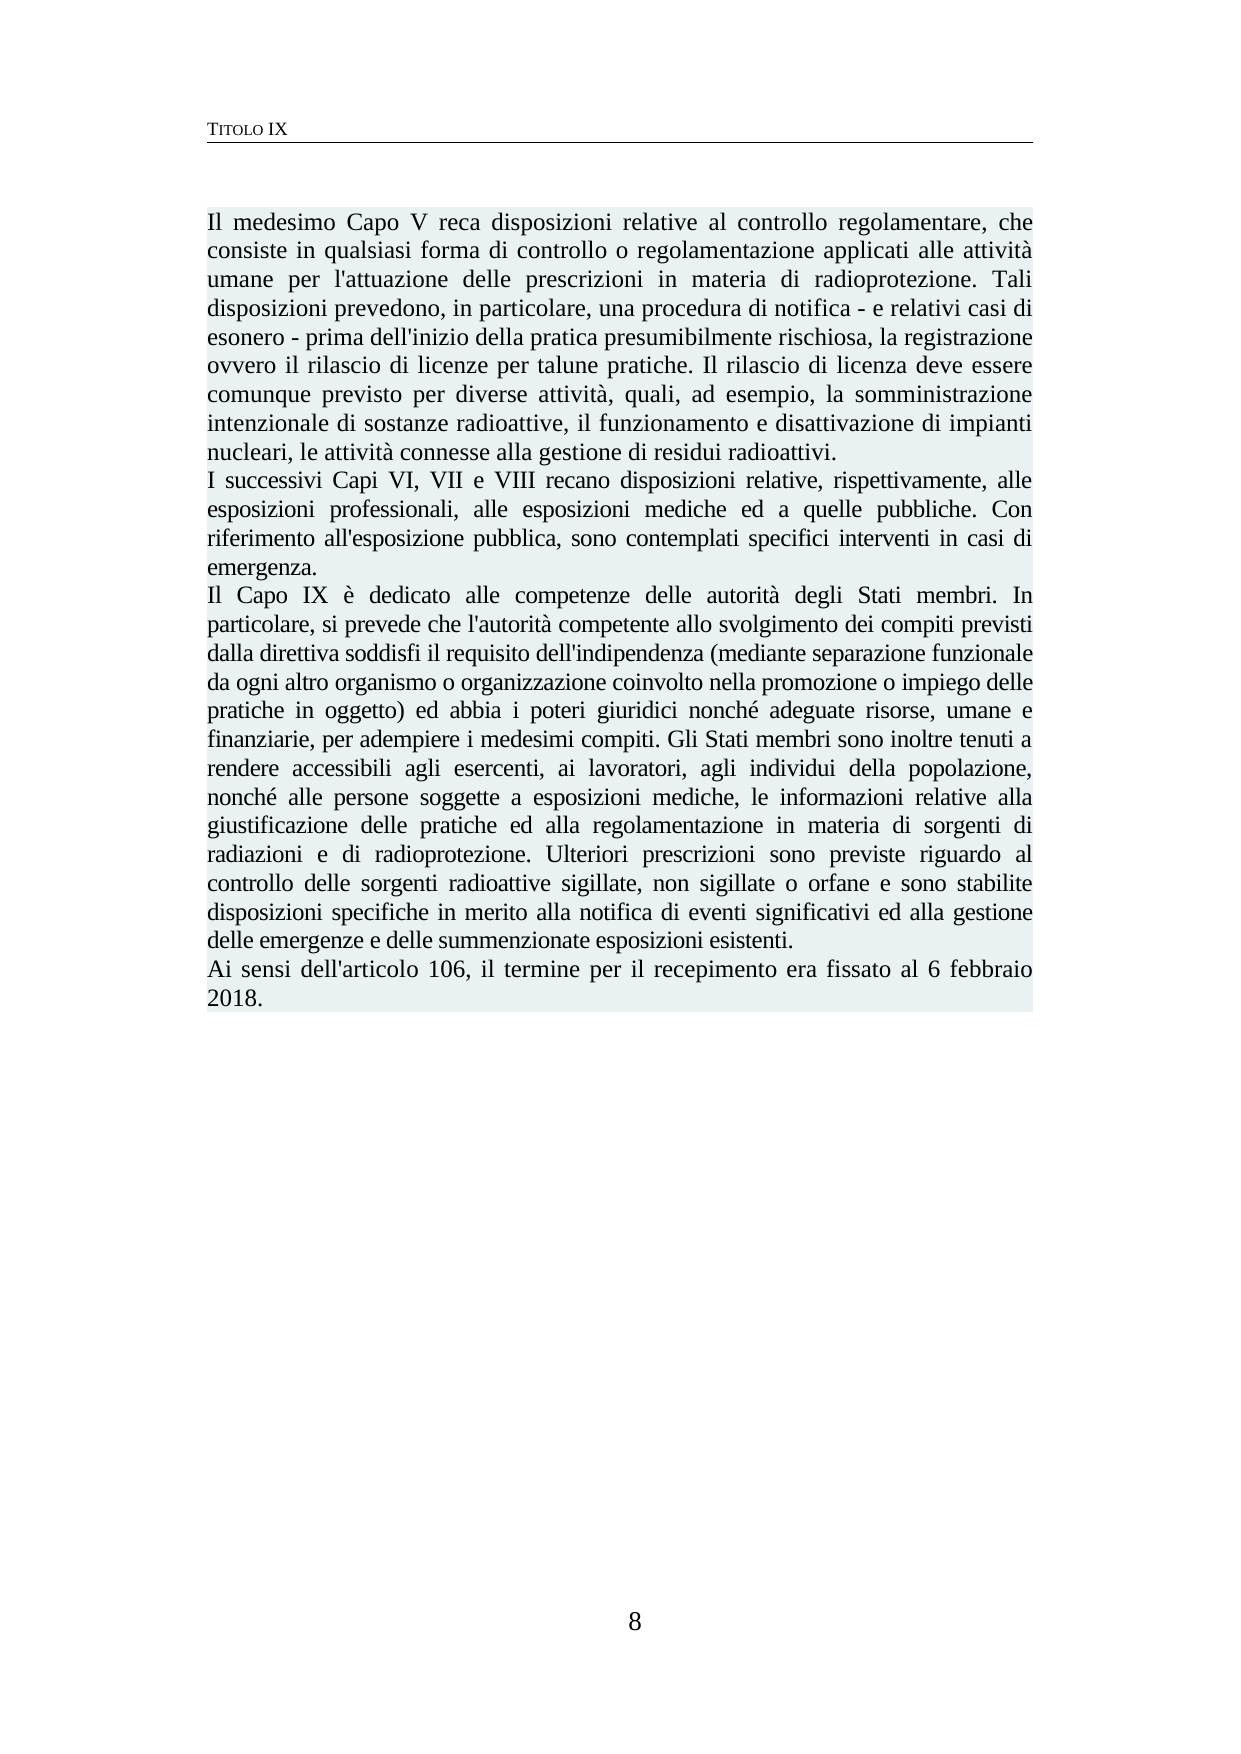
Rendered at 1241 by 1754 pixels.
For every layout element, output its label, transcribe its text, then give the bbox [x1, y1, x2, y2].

text Il medesimo Capo V reca disposizioni relative al controllo regolamentare, che consiste in qualsiasi forma di controllo o regolamentazione applicati alle attività umane per l'attuazione delle prescrizioni in materia di radioprotezione. Tali disposizioni prevedono, in particolare, una procedura di notifica - e relativi casi di esonero - prima dell'inizio della pratica presumibilmente rischiosa, la registrazione ovvero il rilascio di licenze per talune pratiche. Il rilascio di licenza deve essere comunque previsto per diverse attività, quali, ad esempio, la somministrazione intenzionale di sostanze radioattive, il funzionamento e disattivazione di impianti nucleari, le attività connesse alla gestione di residui radioattivi. [207, 207, 1033, 466]
text Il Capo IX è dedicato alle competenze delle autorità degli Stati membri. In particolare, si prevede che l'autorità competente allo svolgimento dei compiti previsti dalla direttiva soddisfi il requisito dell'indipendenza (mediante separazione funzionale da ogni altro organismo o organizzazione coinvolto nella promozione o impiego delle pratiche in oggetto) ed abbia i poteri giuridici nonché adeguate risorse, umane e finanziarie, per adempiere i medesimi compiti. Gli Stati membri sono inoltre tenuti a rendere accessibili agli esercenti, ai lavoratori, agli individui della popolazione, nonché alle persone soggette a esposizioni mediche, le informazioni relative alla giustificazione delle pratiche ed alla regolamentazione in materia di sorgenti di radiazioni e di radioprotezione. Ulteriori prescrizioni sono previste riguardo al controllo delle sorgenti radioattive sigillate, non sigillate o orfane e sono stabilite disposizioni specifiche in merito alla notifica di eventi significativi ed alla gestione delle emergenze e delle summenzionate esposizioni esistenti. [207, 581, 1033, 954]
text Ai sensi dell'articolo 106, il termine per il recepimento era fissato al 6 febbraio 2018. [207, 954, 1033, 1012]
text I successivi Capi VI, VII e VIII recano disposizioni relative, rispettivamente, alle esposizioni professionali, alle esposizioni mediche ed a quelle pubbliche. Con riferimento all'esposizione pubblica, sono contemplati specifici interventi in casi di emergenza. [207, 466, 1033, 581]
